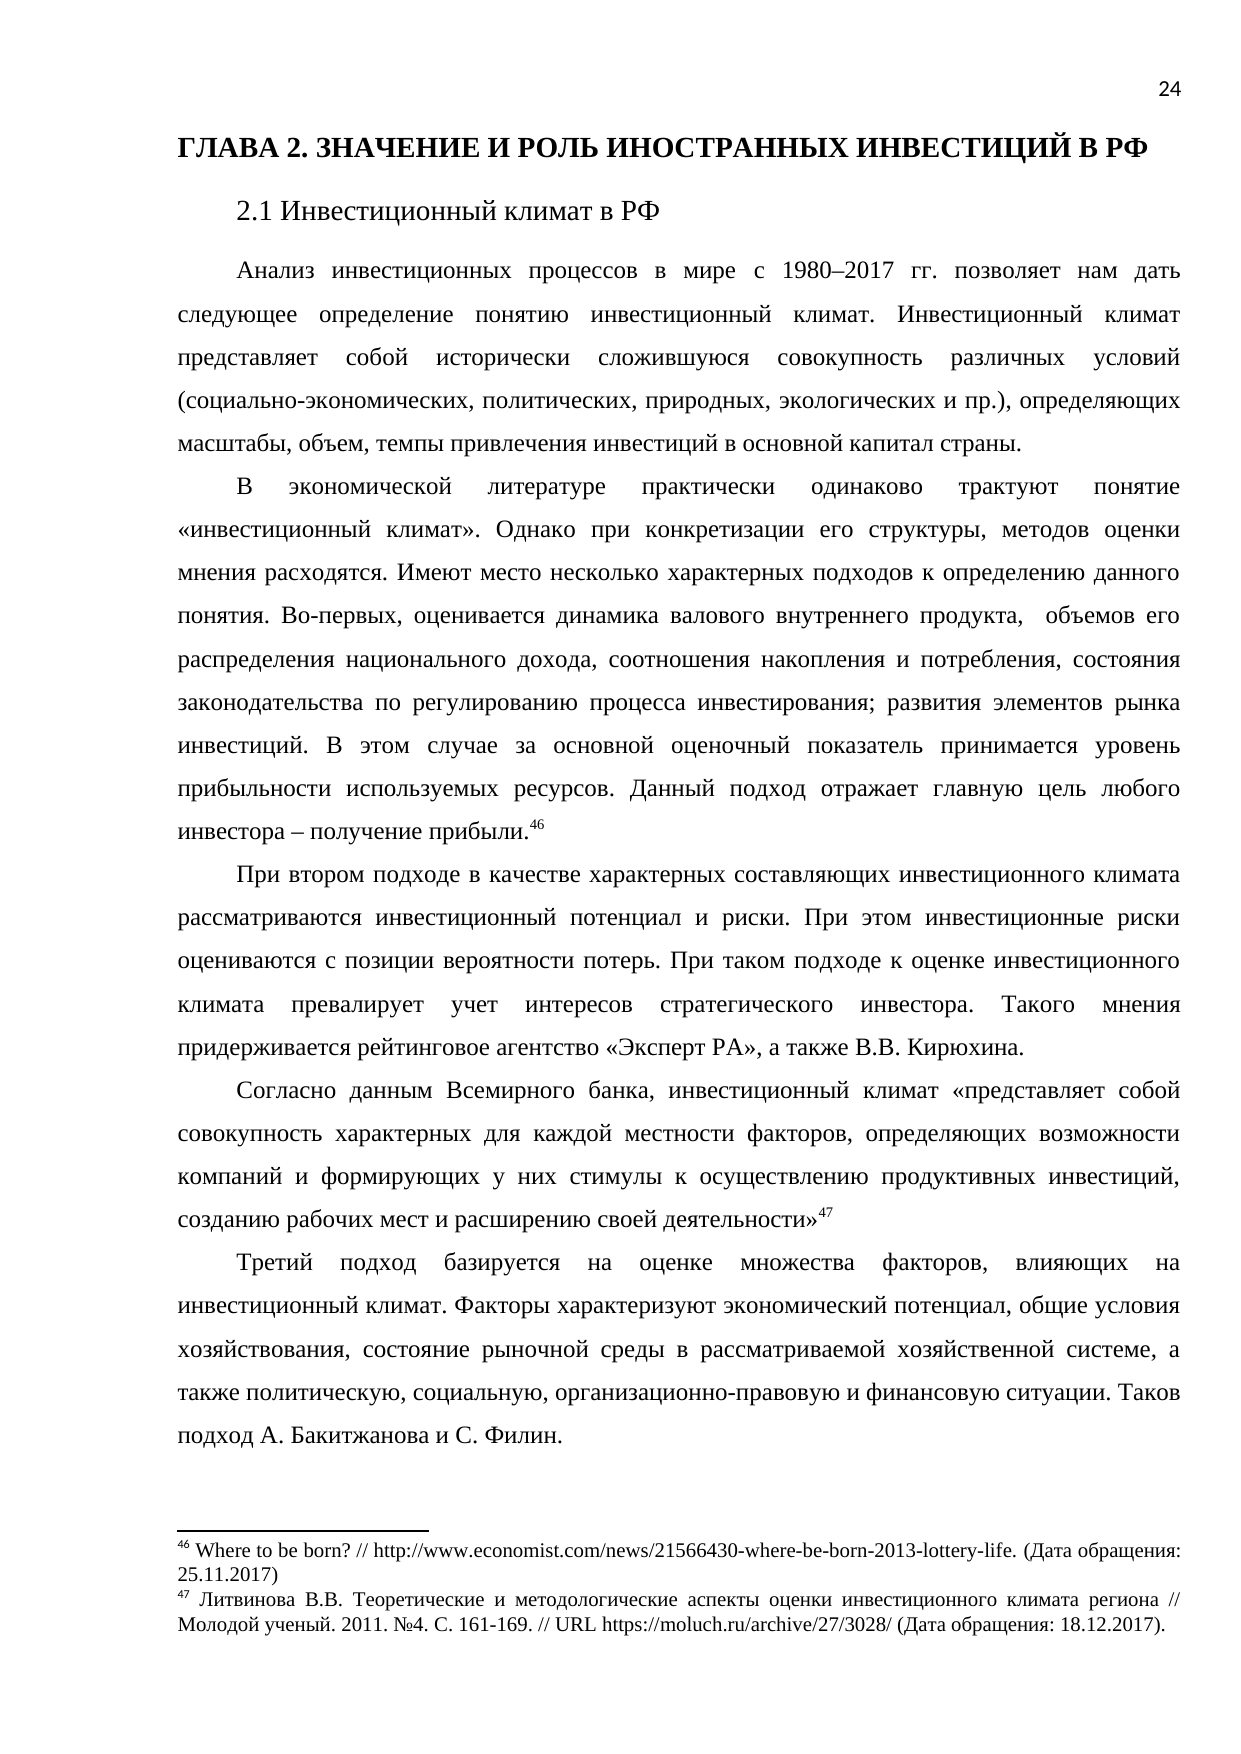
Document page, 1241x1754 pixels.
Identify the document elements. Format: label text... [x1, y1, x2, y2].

text Согласно данным Всемирного банка, инвестиционный климат «представляет собой совокупность характерных для каждой местности факторов, определяющих возможности компаний и формирующих у них стимулы к осуществлению продуктивных инвестиций, созданию рабочих мест и расширению своей деятельности» [177, 1075, 1181, 1233]
subtitle 2.1 Инвестиционный климат в РФ [177, 193, 1181, 226]
text Третий подход базируется на оценке множества факторов, влияющих на инвестиционный климат. Факторы характеризуют экономический потенциал, общие условия хозяйствования, состояние рыночной среды в рассматриваемой хозяйственной системе, а также политическую, социальную, организационно-правовую и финансовую ситуации. Таков подход А. Бакитжанова и С. Филин. [177, 1247, 1181, 1449]
subtitle ГЛАВА 2. ЗНАЧЕНИЕ И РОЛЬ ИНОСТРАННЫХ ИНВЕСТИЦИЙ В РФ [177, 130, 1181, 163]
text В экономической литературе практически одинаково трактуют понятие «инвестиционный климат». Однако при конкретизации его структуры, методов оценки мнения расходятся. Имеют место несколько характерных подходов к определению данного понятия. Во-первых, оценивается динамика валового внутреннего продукта, объемов его распределения национального дохода, соотношения накопления и потребления, состояния законодательства по регулированию процесса инвестирования; развития элементов рынка инвестиций. В этом случае за основной оценочный показатель принимается уровень прибыльности используемых ресурсов. Данный подход отражает главную цель любого инвестора – получение прибыли. [177, 471, 1181, 845]
text При втором подходе в качестве характерных составляющих инвестиционного климата рассматриваются инвестиционный потенциал и риски. При этом инвестиционные риски оцениваются с позиции вероятности потерь. При таком подходе к оценке инвестиционного климата превалирует учет интересов стратегического инвестора. Такого мнения придерживается рейтинговое агентство «Эксперт РА», а также В.В. Кирюхина. [177, 859, 1181, 1061]
text Анализ инвестиционных процессов в мире c 1980–2017 гг. позволяет нам дать следующее определение понятию инвестиционный климат. Инвестиционный климат представляет собой исторически сложившуюся совокупность различных условий (социально-экономических, политических, природных, экологических и пр.), определяющих масштабы, объем, темпы привлечения инвестиций в основной капитал страны. [177, 256, 1181, 457]
